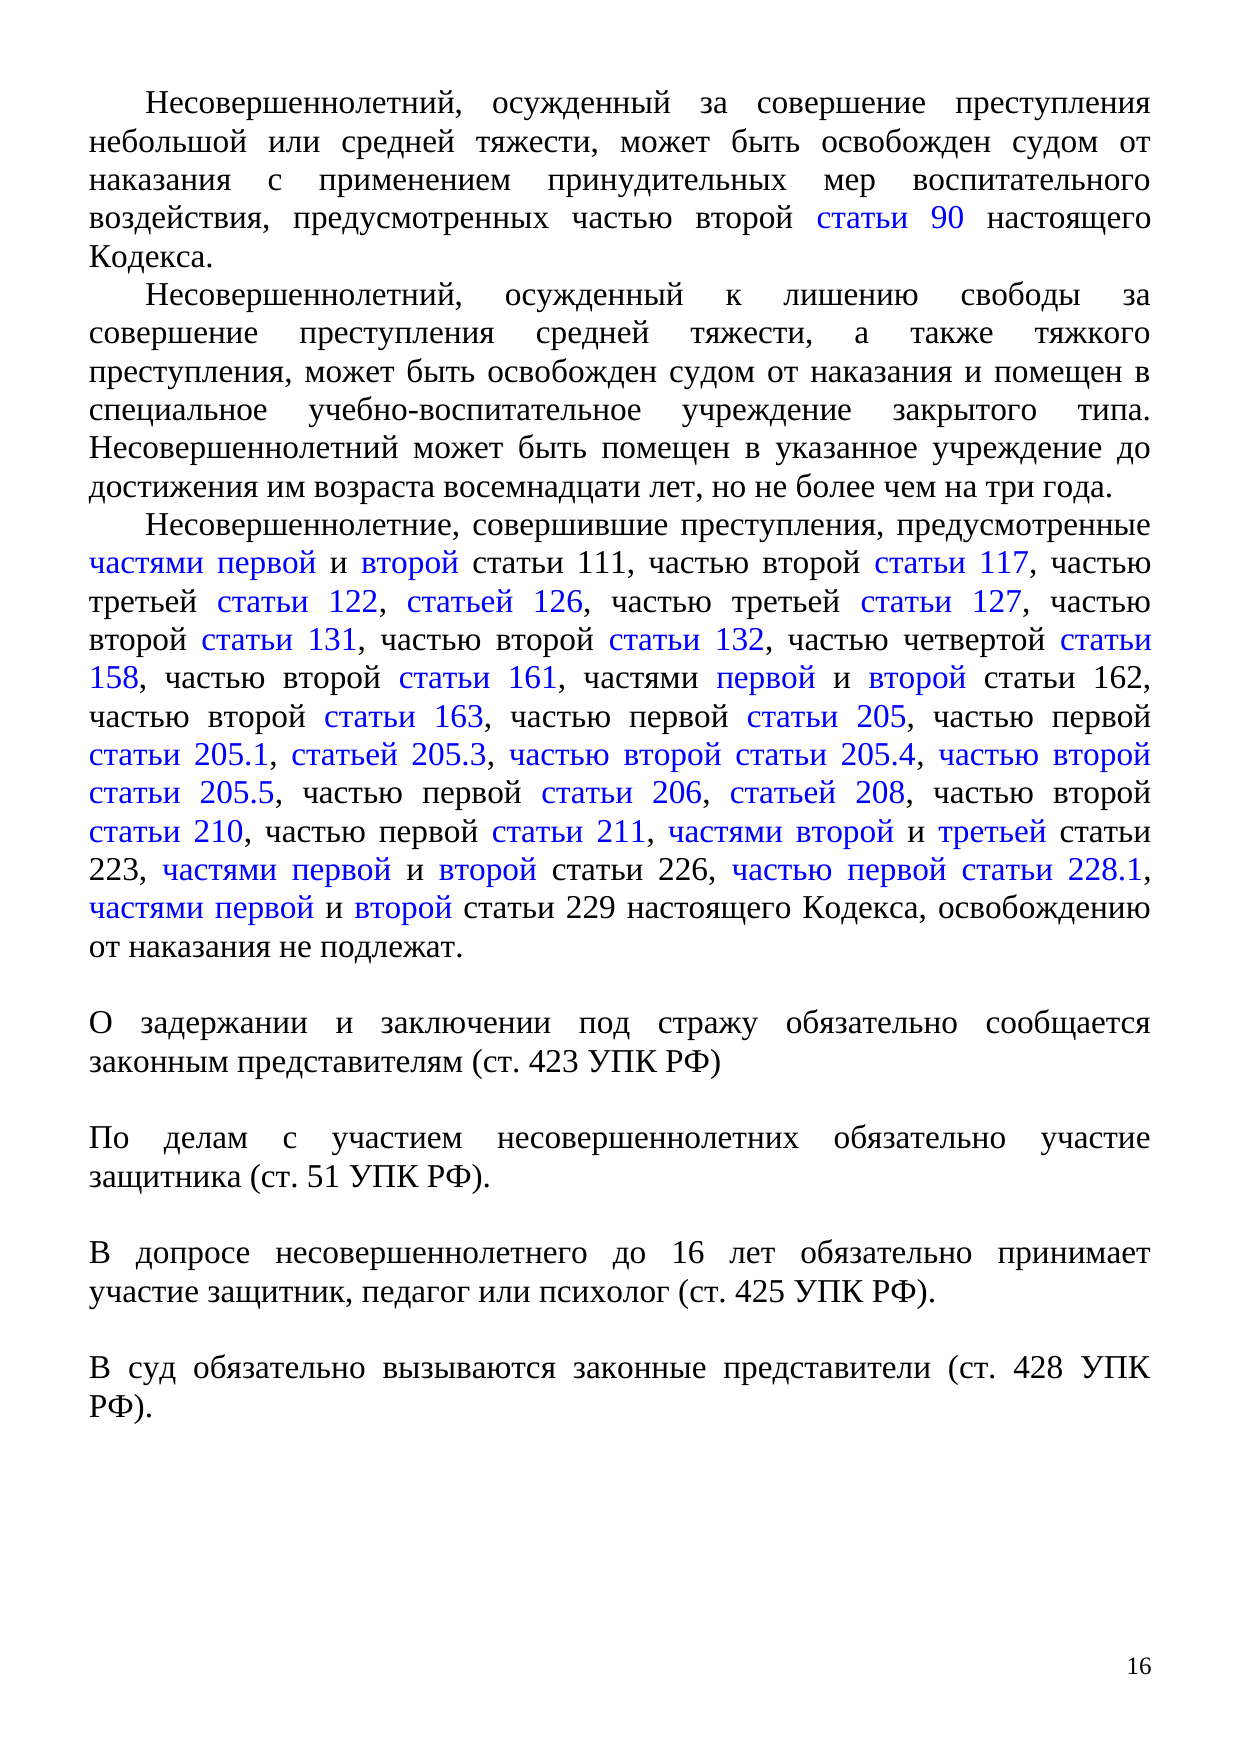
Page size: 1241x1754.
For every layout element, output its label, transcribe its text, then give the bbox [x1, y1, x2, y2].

text Несовершеннолетние, совершившие преступления, предусмотренные частями первой и второй статьи 111, частью второй статьи 117, частью третьей статьи 122, статьей 126, частью третьей статьи 127, частью второй статьи 131, частью второй статьи 132, частью четвертой статьи 158, частью второй статьи 161, частями первой и второй статьи 162, частью второй статьи 163, частью первой статьи 205, частью первой статьи 205.1, статьей 205.3, частью второй статьи 205.4, частью второй статьи 205.5, частью первой статьи 206, статьей 208, частью второй статьи 210, частью первой статьи 211, частями второй и третьей статьи 223, частями первой и второй статьи 226, частью первой статьи 228.1, частями первой и второй статьи 229 настоящего Кодекса, освобождению от наказания не подлежат. [89, 504, 1152, 964]
text По делам с участием несовершеннолетних обязательно участие защитника (ст. 51 УПК РФ). [89, 1079, 1152, 1194]
text В допросе несовершеннолетнего до 16 лет обязательно принимает участие защитник, педагог или психолог (ст. 425 УПК РФ). [89, 1194, 1152, 1309]
text В суд обязательно вызываются законные представители (ст. 428 УПК РФ). [89, 1309, 1152, 1424]
text Несовершеннолетний, осужденный к лишению свободы за совершение преступления средней тяжести, а также тяжкого преступления, может быть освобожден судом от наказания и помещен в специальное учебно-воспитательное учреждение закрытого типа. Несовершеннолетний может быть помещен в указанное учреждение до достижения им возраста восемнадцати лет, но не более чем на три года. [89, 274, 1152, 504]
text О задержании и заключении под стражу обязательно сообщается законным представителям (ст. 423 УПК РФ) [89, 1003, 1152, 1079]
text Несовершеннолетний, осужденный за совершение преступления небольшой или средней тяжести, может быть освобожден судом от наказания с применением принудительных мер воспитательного воздействия, предусмотренных частью второй статьи 90 настоящего Кодекса. [89, 83, 1152, 274]
